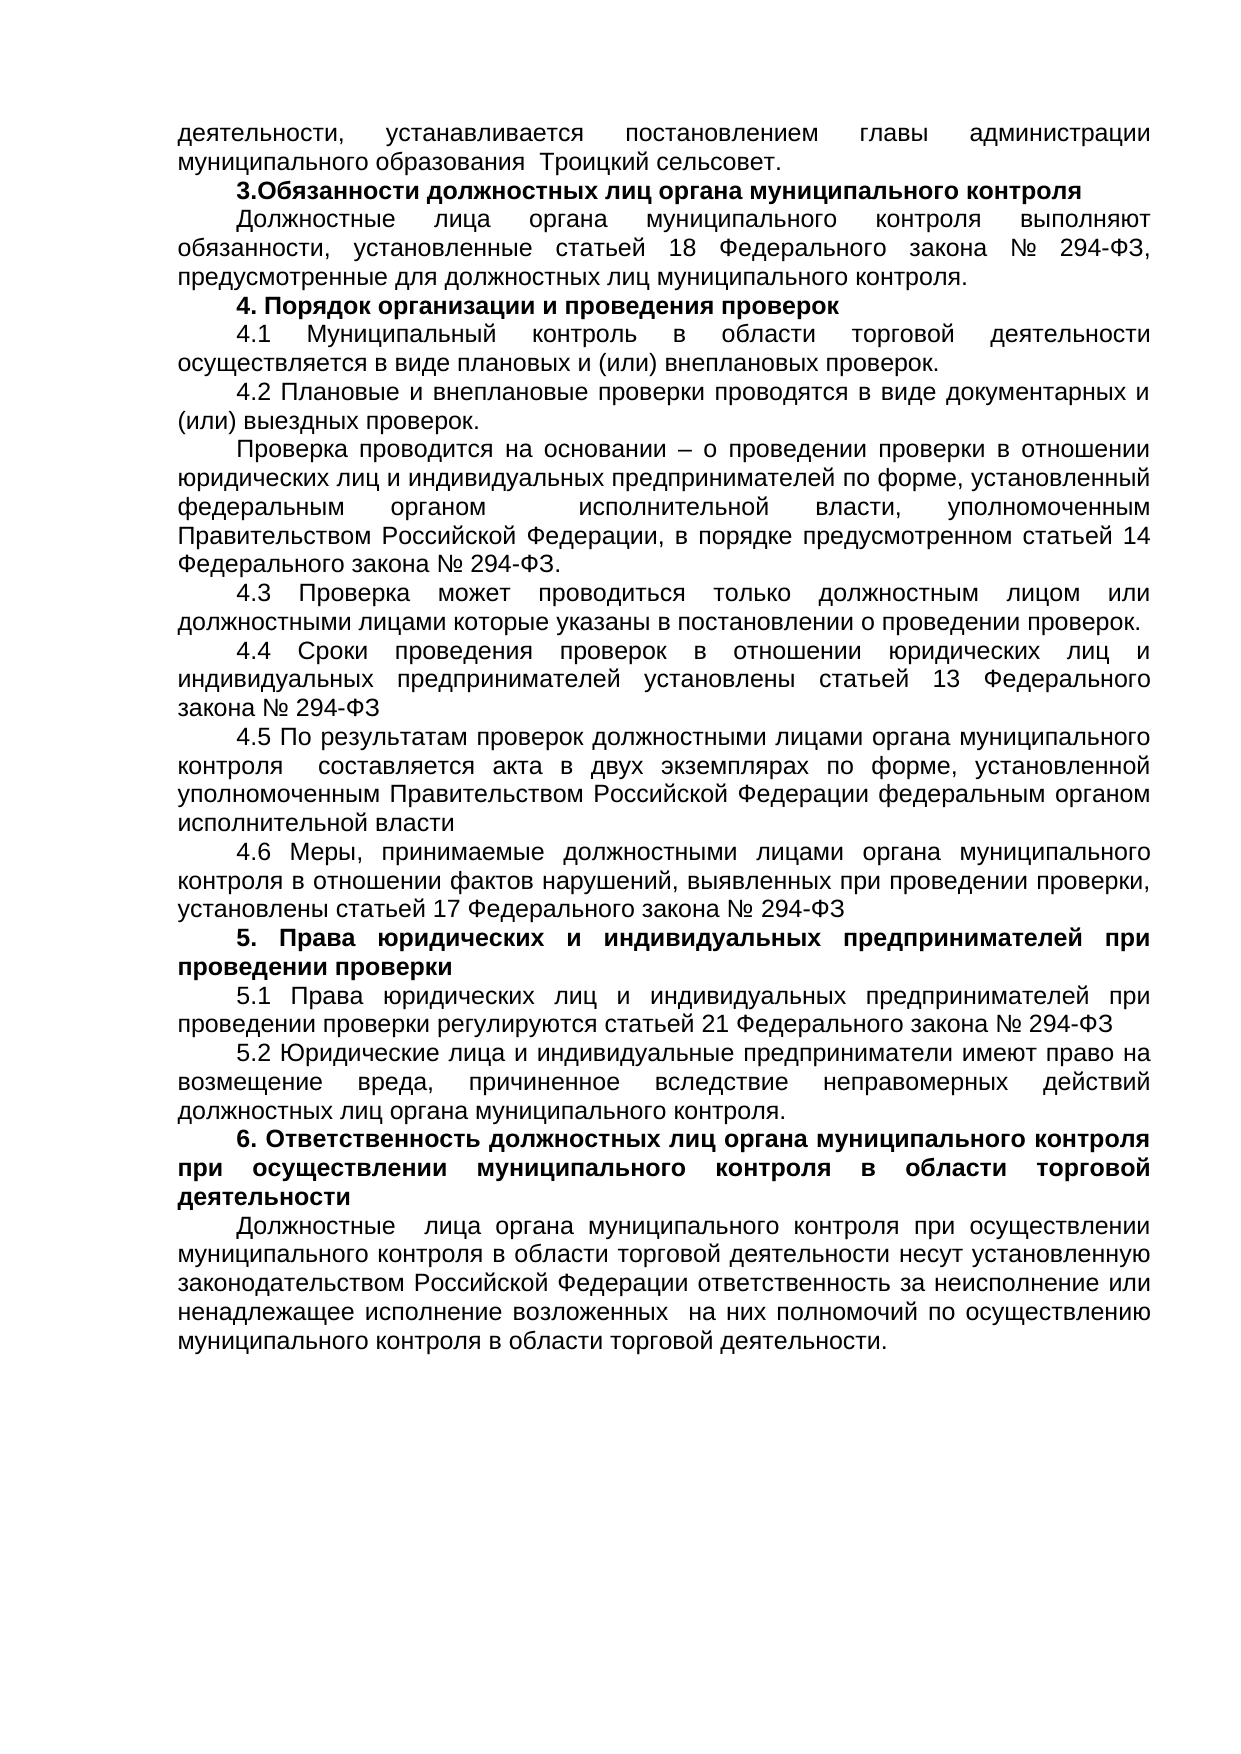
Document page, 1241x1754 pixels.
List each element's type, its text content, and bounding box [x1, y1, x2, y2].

text 3.Обязанности должностных лиц органа муниципального контроля [177, 176, 1152, 204]
text 4.4 Сроки проведения проверок в отношении юридических лиц и индивидуальных предпринимателей установлены статьей 13 Федерального закона № 294-ФЗ [177, 636, 1152, 722]
text 4.1 Муниципальный контроль в области торговой деятельности осуществляется в виде плановых и (или) внеплановых проверок. [177, 319, 1152, 377]
text Должностные лица органа муниципального контроля выполняют обязанности, установленные статьей 18 Федерального закона № 294-ФЗ, предусмотренные для должностных лиц муниципального контроля. [177, 204, 1152, 291]
text 4.5 По результатам проверок должностными лицами органа муниципального контроля составляется акта в двух экземплярах по форме, установленной уполномоченным Правительством Российской Федерации федеральным органом исполнительной власти [177, 722, 1152, 837]
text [177, 118, 1152, 176]
text Проверка проводится на основании – о проведении проверки в отношении юридических лиц и индивидуальных предпринимателей по форме, установленный федеральным органом исполнительной власти, уполномоченным Правительством Российской Федерации, в порядке предусмотренном статьей 14 Федерального закона № 294-ФЗ. [177, 434, 1152, 578]
text 5. Права юридических и индивидуальных предпринимателей при проведении проверки [177, 923, 1152, 981]
text 4.2 Плановые и внеплановые проверки проводятся в виде документарных и (или) выездных проверок. [177, 377, 1152, 434]
text 6. Ответственность должностных лиц органа муниципального контроля при осуществлении муниципального контроля в области торговой деятельности [177, 1124, 1152, 1211]
text 5.1 Права юридических лиц и индивидуальных предпринимателей при проведении проверки регулируются статьей 21 Федерального закона № 294-ФЗ [177, 981, 1152, 1038]
text 5.2 Юридические лица и индивидуальные предприниматели имеют право на возмещение вреда, причиненное вследствие неправомерных действий должностных лиц органа муниципального контроля. [177, 1038, 1152, 1124]
text 4.6 Меры, принимаемые должностными лицами органа муниципального контроля в отношении фактов нарушений, выявленных при проведении проверки, установлены статьей 17 Федерального закона № 294-ФЗ [177, 837, 1152, 923]
text 4. Порядок организации и проведения проверок [177, 291, 1152, 319]
text 4.3 Проверка может проводиться только должностным лицом или должностными лицами которые указаны в постановлении о проведении проверок. [177, 578, 1152, 636]
text Должностные лица органа муниципального контроля при осуществлении муниципального контроля в области торговой деятельности несут установленную законодательством Российской Федерации ответственность за неисполнение или ненадлежащее исполнение возложенных на них полномочий по осуществлению муниципального контроля в области торговой деятельности. [177, 1211, 1152, 1354]
